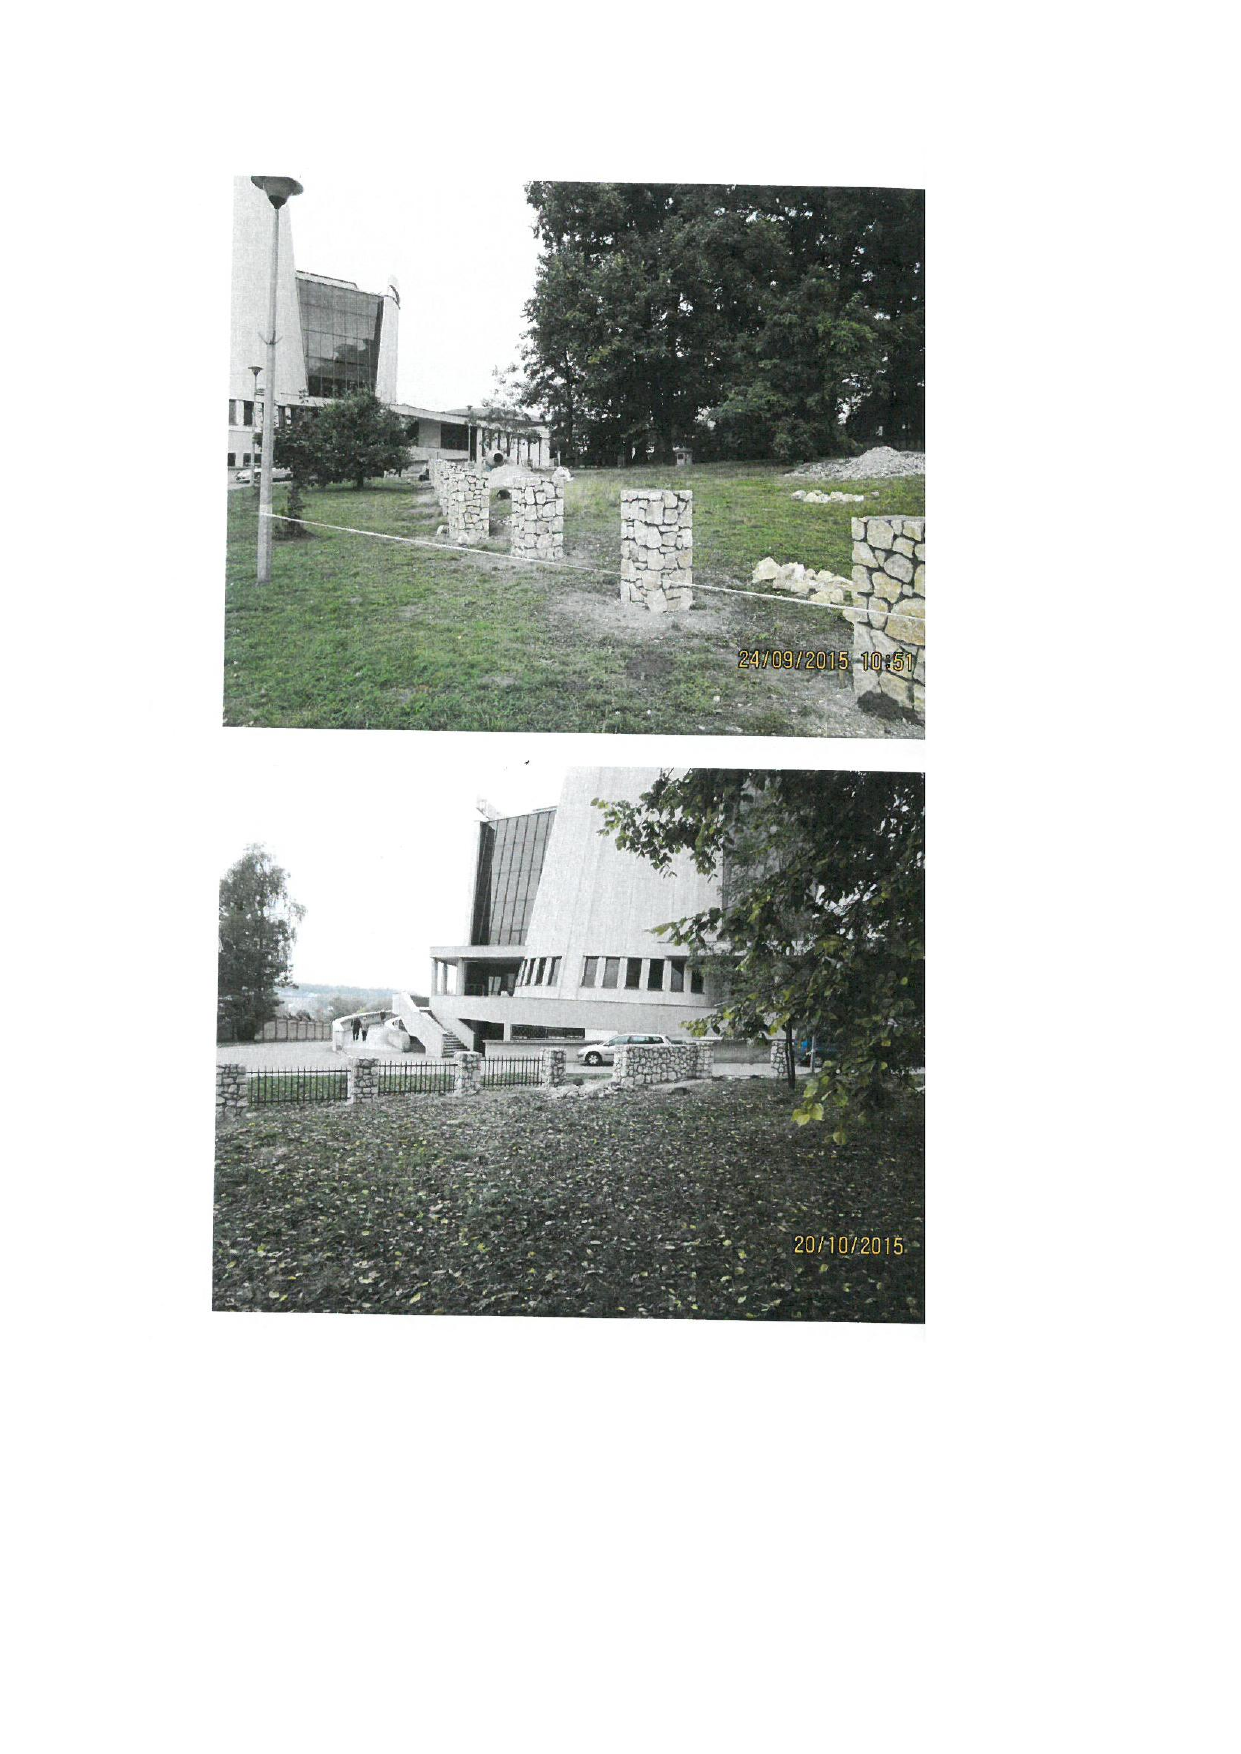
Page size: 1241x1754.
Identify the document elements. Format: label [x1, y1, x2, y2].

picture [147, 147, 930, 1343]
